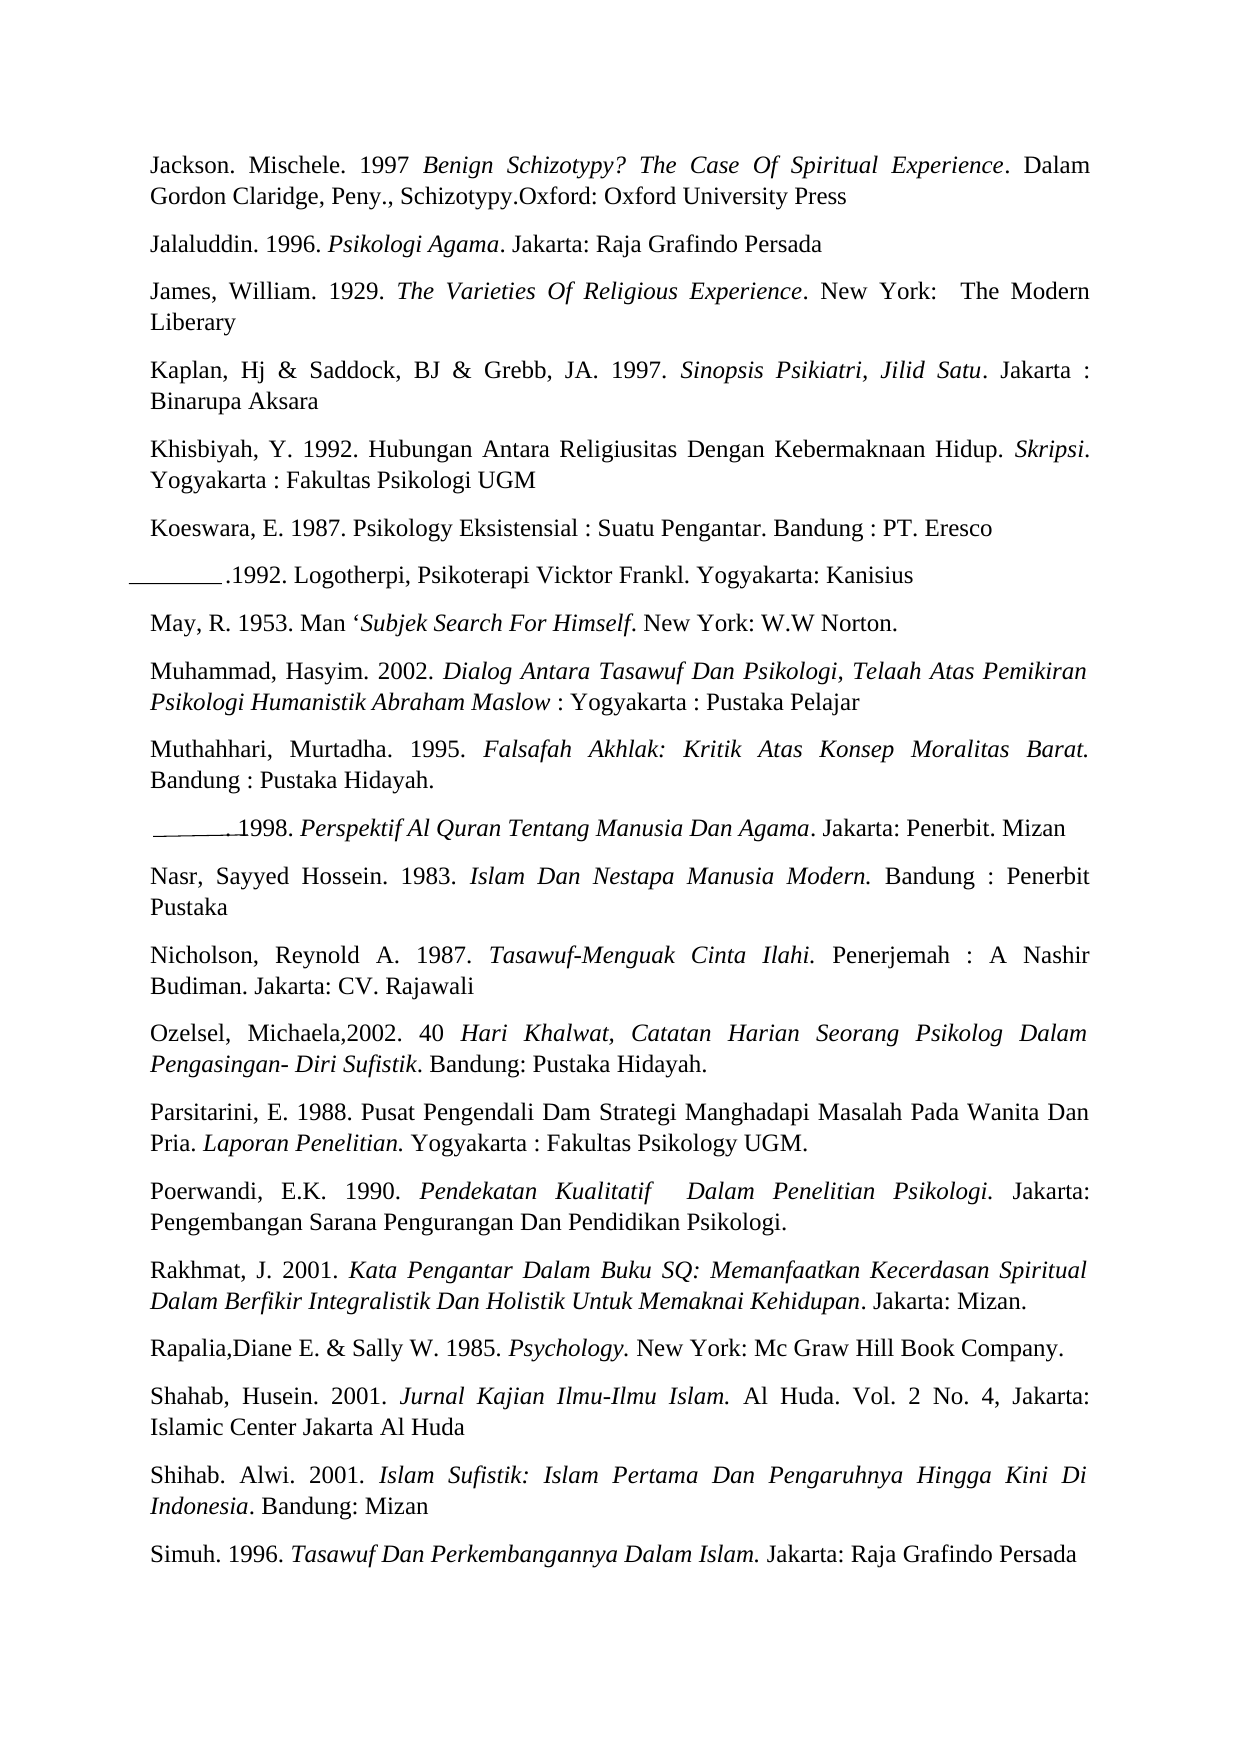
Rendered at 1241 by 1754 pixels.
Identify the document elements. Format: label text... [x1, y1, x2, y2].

text Parsitarini, E. 1988. Pusat Pengendali Dam Strategi Manghadapi Masalah Pada Wanita Dan Pria. Laporan Penelitian. Yogyakarta : Fakultas Psikology UGM. [150, 1097, 1090, 1157]
text Nicholson, Reynold A. 1987. Tasawuf-Menguak Cinta Ilahi. Penerjemah : A Nashir Budiman. Jakarta: CV. Rajawali [150, 940, 1090, 999]
text . 1998. Perspektif Al Quran Tentang Manusia Dan Agama. Jakarta: Penerbit. Mizan [225, 813, 1090, 842]
text Shahab, Husein. 2001. Jurnal Kajian Ilmu-Ilmu Islam. Al Huda. Vol. 2 No. 4, Jakarta: Islamic Center Jakarta Al Huda [150, 1381, 1090, 1441]
text Nasr, Sayyed Hossein. 1983. Islam Dan Nestapa Manusia Modern. Bandung : Penerbit Pustaka [150, 861, 1090, 921]
text Jackson. Mischele. 1997 Benign Schizotypy? The Case Of Spiritual Experience. Dalam Gordon Claridge, Peny., Schizotypy.Oxford: Oxford University Press [150, 150, 1090, 210]
text Shihab. Alwi. 2001. Islam Sufistik: Islam Pertama Dan Pengaruhnya Hingga Kini Di Indonesia. Bandung: Mizan [150, 1460, 1090, 1520]
text Muhammad, Hasyim. 2002. Dialog Antara Tasawuf Dan Psikologi, Telaah Atas Pemikiran Psikologi Humanistik Abraham Maslow : Yogyakarta : Pustaka Pelajar [150, 656, 1090, 716]
text Simuh. 1996. Tasawuf Dan Perkembangannya Dalam Islam. Jakarta: Raja Grafindo Persada [150, 1539, 1090, 1567]
text Khisbiyah, Y. 1992. Hubungan Antara Religiusitas Dengan Kebermaknaan Hidup. Skripsi. Yogyakarta : Fakultas Psikologi UGM [150, 434, 1090, 494]
text Kaplan, Hj & Saddock, BJ & Grebb, JA. 1997. Sinopsis Psikiatri, Jilid Satu. Jakarta : Binarupa Aksara [150, 355, 1090, 415]
text Jalaluddin. 1996. Psikologi Agama. Jakarta: Raja Grafindo Persada [150, 229, 1090, 257]
text Koeswara, E. 1987. Psikology Eksistensial : Suatu Pengantar. Bandung : PT. Eresco [150, 513, 1090, 541]
text May, R. 1953. Man ‘Subjek Search For Himself. New York: W.W Norton. [150, 608, 1090, 637]
text James, William. 1929. The Varieties Of Religious Experience. New York: The Modern Liberary [150, 276, 1090, 336]
text Ozelsel, Michaela,2002. 40 Hari Khalwat, Catatan Harian Seorang Psikolog Dalam Pengasingan- Diri Sufistik. Bandung: Pustaka Hidayah. [150, 1018, 1090, 1078]
text Poerwandi, E.K. 1990. Pendekatan Kualitatif Dalam Penelitian Psikologi. Jakarta: Pengembangan Sarana Pengurangan Dan Pendidikan Psikologi. [150, 1176, 1090, 1236]
text .1992. Logotherpi, Psikoterapi Vicktor Frankl. Yogyakarta: Kanisius [150, 560, 1090, 589]
text Muthahhari, Murtadha. 1995. Falsafah Akhlak: Kritik Atas Konsep Moralitas Barat. Bandung : Pustaka Hidayah. [150, 734, 1090, 794]
text Rapalia,Diane E. & Sally W. 1985. Psychology. New York: Mc Graw Hill Book Company. [150, 1333, 1090, 1362]
text Rakhmat, J. 2001. Kata Pengantar Dalam Buku SQ: Memanfaatkan Kecerdasan Spiritual Dalam Berfikir Integralistik Dan Holistik Untuk Memaknai Kehidupan. Jakarta: Mizan. [150, 1255, 1090, 1314]
